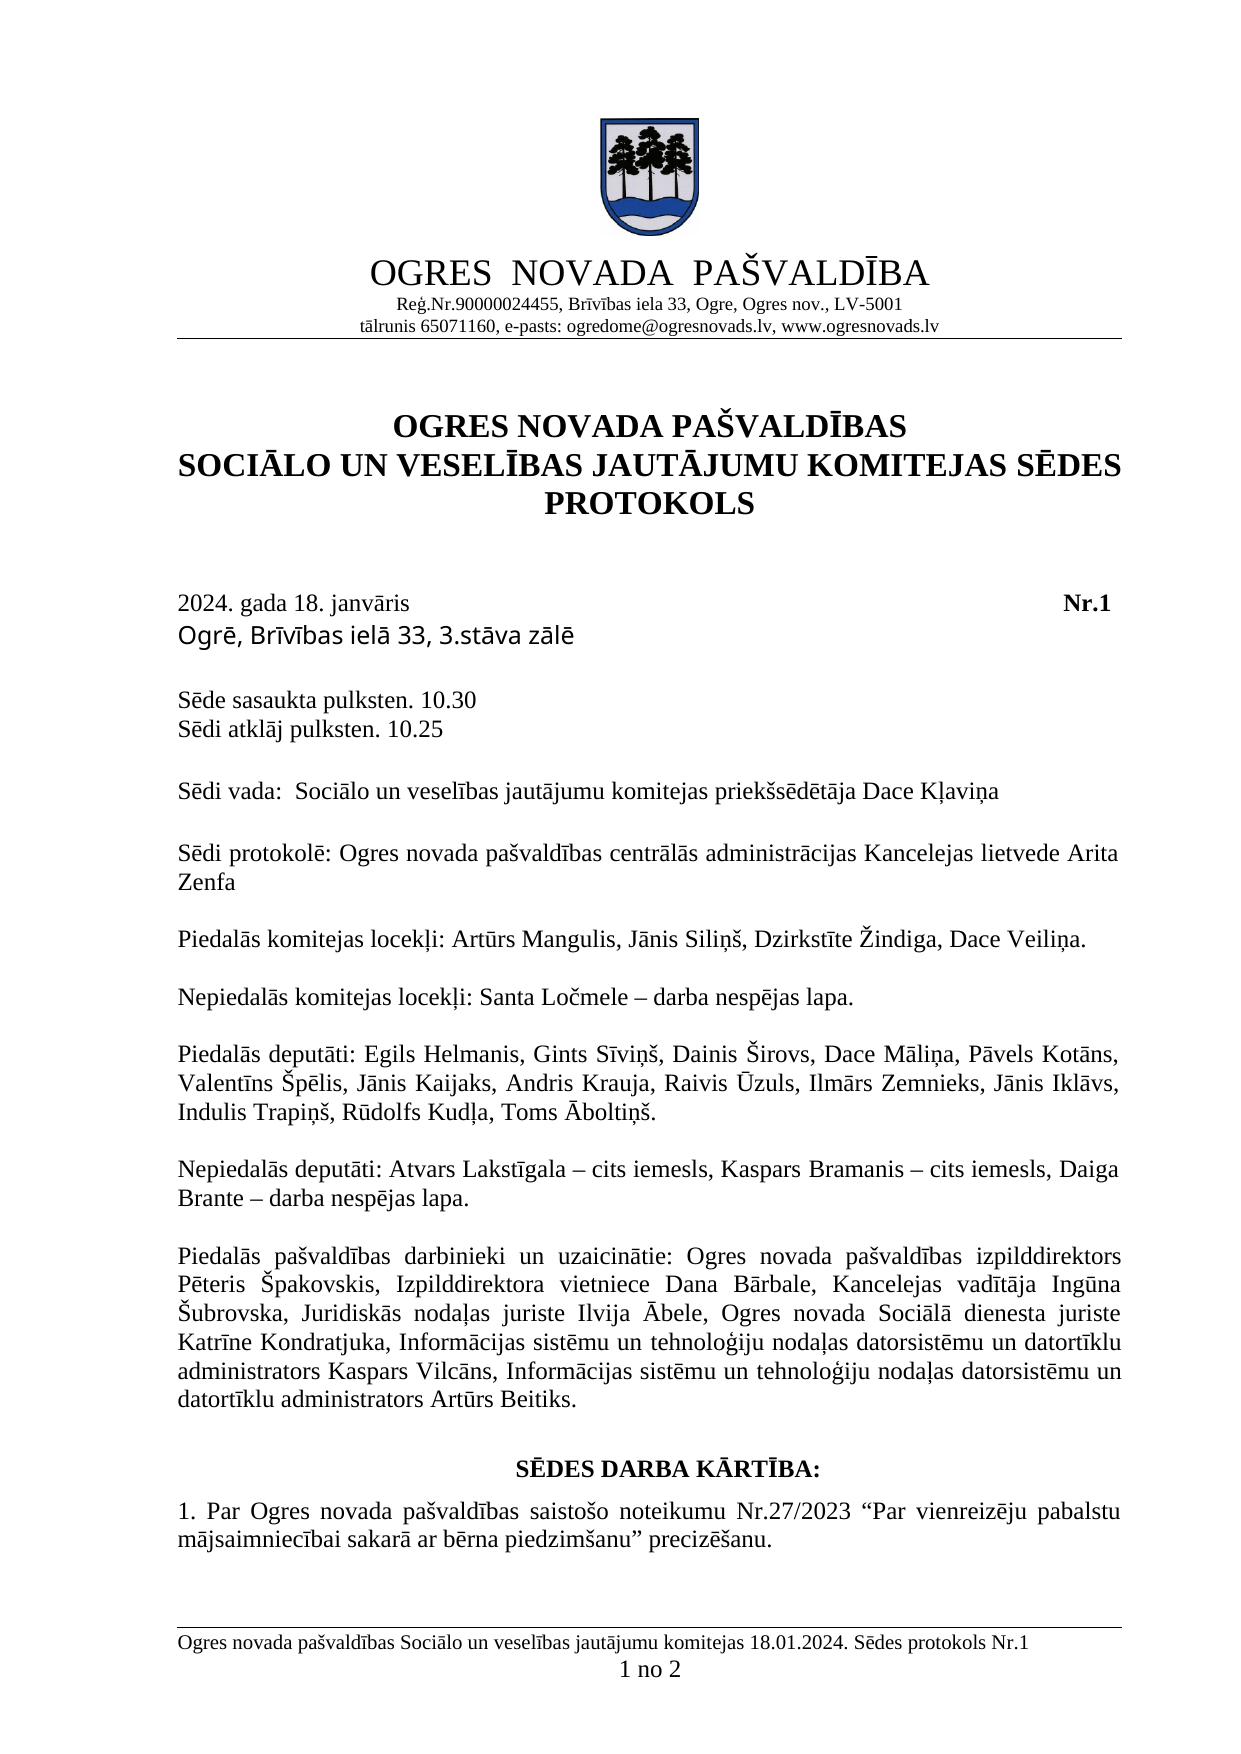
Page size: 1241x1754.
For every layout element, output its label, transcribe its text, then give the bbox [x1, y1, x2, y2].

text Reģ.Nr.90000024455, Brīvības iela 33, Ogre, Ogres nov., LV-5001 [177, 293, 1122, 315]
text OGRES NOVADA PAŠVALDĪBAS [177, 406, 1122, 445]
text Sēdi vada: Sociālo un veselības jautājumu komitejas priekšsēdētāja Dace Kļaviņa [177, 776, 1119, 805]
text Sociālo UN veselības jautājumu KOMITEJAS SĒDES PROTOKOLS [177, 445, 1122, 521]
text Sēde sasaukta pulksten. 10.30 [177, 685, 1122, 714]
text Sēdi protokolē: Ogres novada pašvaldības centrālās administrācijas Kancelejas lietvede Arita Zenfa [177, 838, 1119, 896]
text Piedalās deputāti: Egils Helmanis, Gints Sīviņš, Dainis Širovs, Dace Māliņa, Pāvels Kotāns, Valentīns Špēlis, Jānis Kaijaks, Andris Krauja, Raivis Ūzuls, Ilmārs Zemnieks, Jānis Iklāvs, Indulis Trapiņš, Rūdolfs Kudļa, Toms Āboltiņš. [177, 1039, 1119, 1126]
text 1. Par Ogres novada pašvaldības saistošo noteikumu Nr.27/2023 “Par vienreizēju pabalstu mājsaimniecībai sakarā ar bērna piedzimšanu” precizēšanu. [177, 1496, 1122, 1553]
text Nepiedalās deputāti: Atvars Lakstīgala – cits iemesls, Kaspars Bramanis – cits iemesls, Daiga Brante – darba nespējas lapa. [177, 1154, 1119, 1212]
text Piedalās pašvaldības darbinieki un uzaicinātie: Ogres novada pašvaldības izpilddirektors Pēteris Špakovskis, Izpilddirektora vietniece Dana Bārbale, Kancelejas vadītāja Ingūna Šubrovska, Juridiskās nodaļas juriste Ilvija Ābele, Ogres novada Sociālā dienesta juriste Katrīne Kondratjuka, Informācijas sistēmu un tehnoloģiju nodaļas datorsistēmu un datortīklu administrators Kaspars Vilcāns, Informācijas sistēmu un tehnoloģiju nodaļas datorsistēmu un datortīklu administrators Artūrs Beitiks. [177, 1241, 1122, 1413]
picture [600, 118, 699, 236]
text Piedalās komitejas locekļi: Artūrs Mangulis, Jānis Siliņš, Dzirkstīte Žindiga, Dace Veiliņa. [177, 924, 1119, 953]
text Nepiedalās komitejas locekļi: Santa Ločmele – darba nespējas lapa. [177, 982, 1119, 1011]
text Sēdi atklāj pulksten. 10.25 [177, 714, 1122, 742]
text Ogrē, Brīvības ielā 33, 3.stāva zālē [177, 617, 1122, 651]
text OGRES NOVADA PAŠVALDĪBA [177, 250, 1122, 293]
text tālrunis 65071160, e-pasts: ogredome@ogresnovads.lv, www.ogresnovads.lv [177, 315, 1122, 338]
table_header Nr.1 [650, 589, 1122, 617]
text SĒDES DARBA KĀRTĪBA: [214, 1454, 1122, 1483]
table_header 2024. gada 18. janvāris [177, 589, 649, 617]
